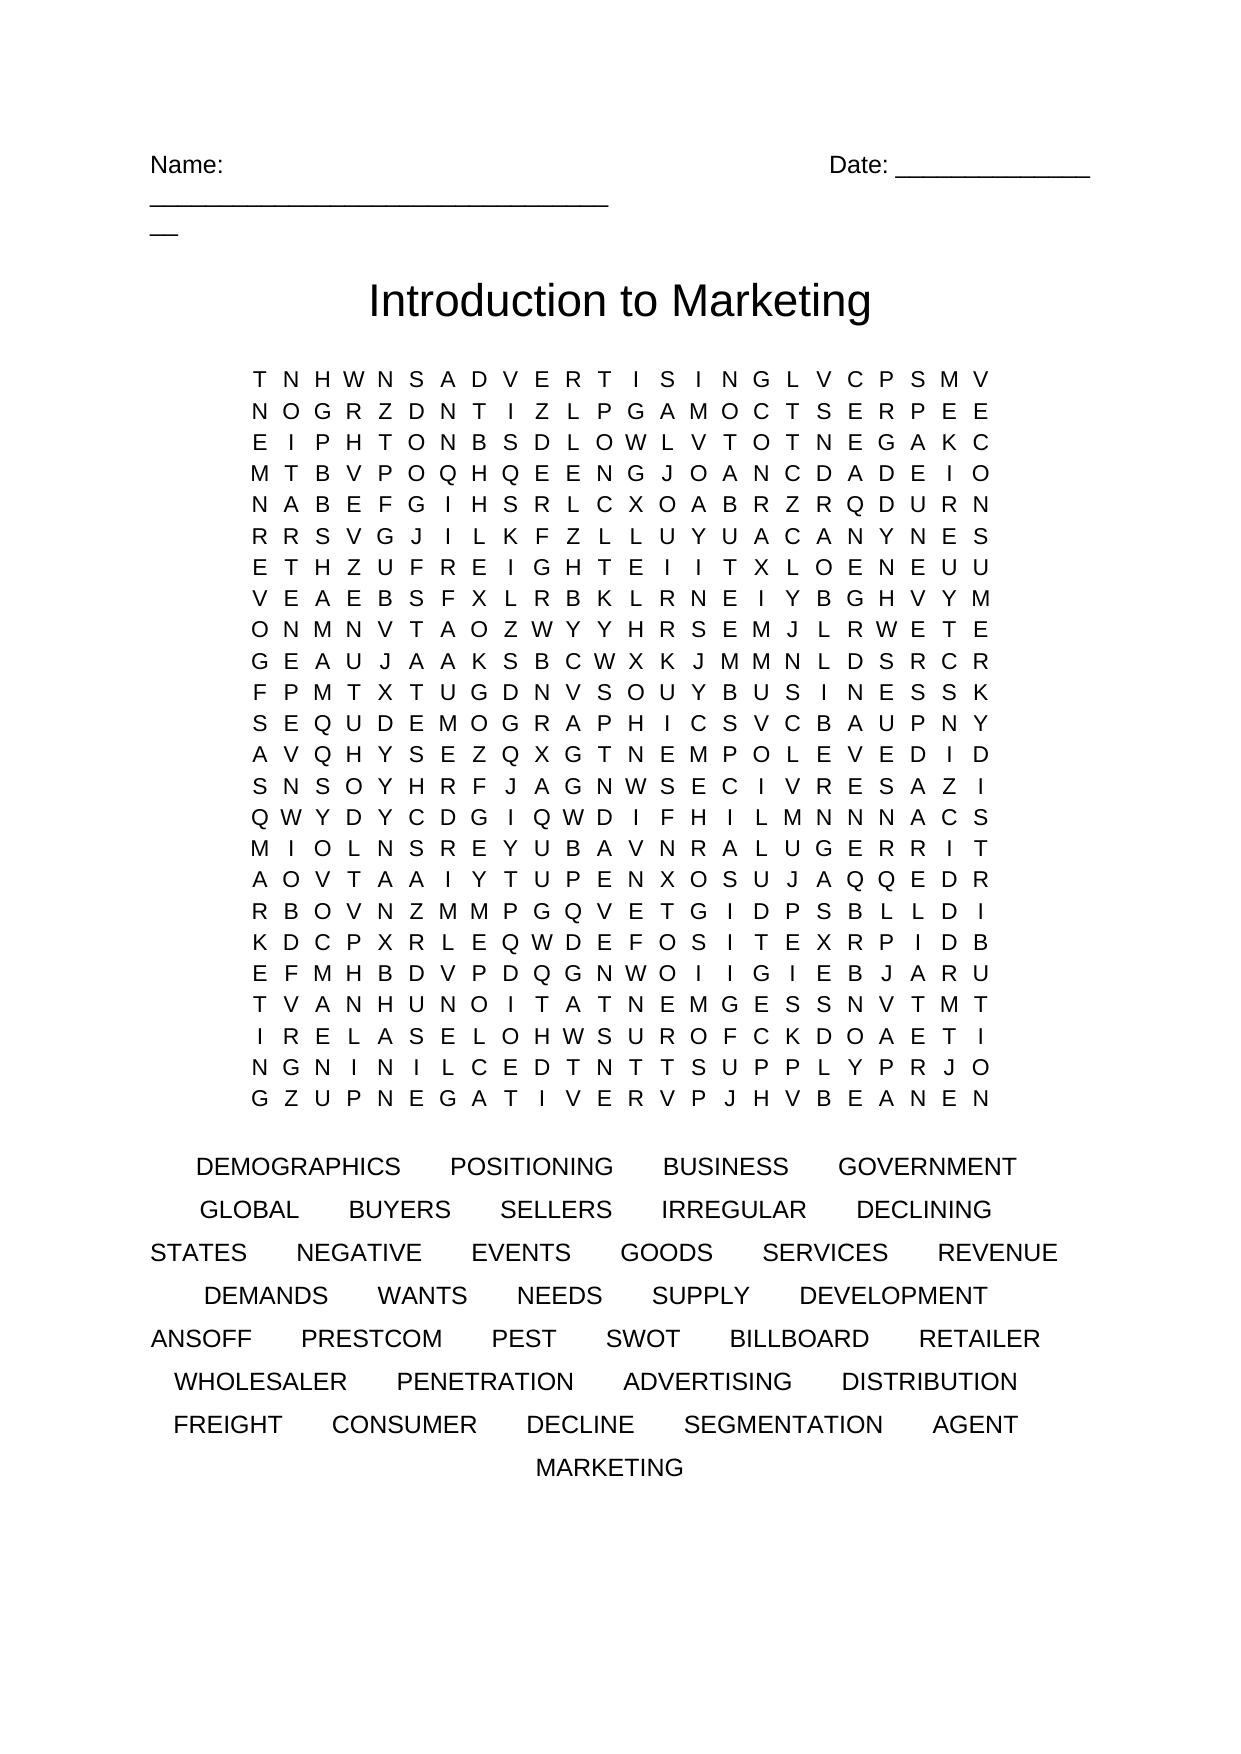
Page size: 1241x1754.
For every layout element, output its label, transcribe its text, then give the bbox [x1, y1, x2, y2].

table_cell X [369, 676, 401, 708]
table_cell I [934, 458, 965, 489]
table_cell O [275, 864, 307, 895]
table_cell T [965, 989, 996, 1020]
table_cell N [369, 895, 401, 926]
table_cell F [714, 1020, 745, 1051]
table_cell Y [683, 676, 714, 708]
table_cell R [651, 583, 683, 614]
table_cell T [401, 676, 432, 708]
table_cell I [495, 989, 526, 1020]
table_cell A [307, 989, 338, 1020]
table_cell T [745, 926, 777, 958]
table_cell H [683, 801, 714, 833]
table_cell R [871, 395, 902, 426]
table_cell B [714, 489, 745, 520]
table_cell U [651, 520, 683, 551]
table_cell V [432, 958, 463, 989]
table_cell U [432, 676, 463, 708]
table_cell L [558, 426, 589, 458]
table_cell T [401, 614, 432, 645]
table_cell B [808, 708, 839, 739]
title Introduction to Marketing [150, 274, 1090, 326]
table_cell T [558, 1051, 589, 1083]
table_cell L [558, 489, 589, 520]
table_cell U [714, 1051, 745, 1083]
table_cell V [558, 676, 589, 708]
table_cell M [745, 614, 777, 645]
table_cell S [244, 708, 275, 739]
table_cell D [840, 645, 871, 676]
table_cell L [808, 1051, 839, 1083]
table_cell S [495, 426, 526, 458]
table_cell M [965, 583, 996, 614]
table_cell T [777, 426, 808, 458]
table_cell C [777, 708, 808, 739]
table_header Name: ___________________________________ [150, 150, 620, 274]
table_cell Z [338, 551, 369, 583]
table_cell W [558, 1020, 589, 1051]
table_cell A [840, 708, 871, 739]
table_cell E [871, 739, 902, 770]
table_cell I [714, 958, 745, 989]
table_cell E [714, 614, 745, 645]
table_cell O [307, 895, 338, 926]
table_cell B [307, 458, 338, 489]
table_cell I [275, 833, 307, 864]
table_cell E [432, 1020, 463, 1051]
table_cell U [714, 520, 745, 551]
table_cell B [464, 426, 495, 458]
table_cell O [651, 489, 683, 520]
table_cell E [714, 583, 745, 614]
table_cell F [369, 489, 401, 520]
table_cell O [965, 1051, 996, 1083]
table_cell A [401, 645, 432, 676]
table_cell E [307, 1020, 338, 1051]
table_cell L [777, 739, 808, 770]
table_cell S [401, 583, 432, 614]
table_cell U [745, 676, 777, 708]
table_cell M [714, 645, 745, 676]
table_cell A [902, 770, 933, 801]
table_cell T [714, 426, 745, 458]
table_header C [840, 364, 871, 395]
table_cell G [745, 958, 777, 989]
table_cell X [651, 864, 683, 895]
table_cell I [902, 926, 933, 958]
table_cell M [683, 989, 714, 1020]
table_cell F [526, 520, 557, 551]
table_cell T [369, 426, 401, 458]
table_cell J [714, 1083, 745, 1114]
table_header H [307, 364, 338, 395]
table_cell N [369, 1051, 401, 1083]
table_cell I [808, 676, 839, 708]
table_cell Q [558, 895, 589, 926]
table_cell X [464, 583, 495, 614]
table_cell F [432, 583, 463, 614]
table_cell A [464, 1083, 495, 1114]
table_cell R [902, 833, 933, 864]
table_header N [714, 364, 745, 395]
table_cell Z [275, 1083, 307, 1114]
table_cell N [244, 489, 275, 520]
table_cell C [401, 801, 432, 833]
table_cell K [464, 645, 495, 676]
table_cell D [526, 1051, 557, 1083]
table_cell R [871, 833, 902, 864]
table_cell U [338, 708, 369, 739]
table_cell L [432, 926, 463, 958]
table_cell O [651, 926, 683, 958]
table_cell E [840, 551, 871, 583]
table_cell T [934, 1020, 965, 1051]
table_cell E [401, 1083, 432, 1114]
table_cell Z [369, 395, 401, 426]
table_header T [589, 364, 620, 395]
table_cell F [275, 958, 307, 989]
table_cell E [777, 926, 808, 958]
table_cell K [244, 926, 275, 958]
table_cell W [526, 926, 557, 958]
table_cell M [432, 895, 463, 926]
table_cell T [275, 551, 307, 583]
table_cell K [965, 676, 996, 708]
table_cell A [651, 395, 683, 426]
table_cell I [495, 395, 526, 426]
table_cell D [934, 895, 965, 926]
table_cell B [369, 583, 401, 614]
table_cell E [651, 739, 683, 770]
table_cell A [840, 458, 871, 489]
table_cell N [965, 489, 996, 520]
table_cell E [745, 989, 777, 1020]
table_cell G [401, 489, 432, 520]
table_header W [338, 364, 369, 395]
table_cell G [432, 1083, 463, 1114]
table_cell D [338, 801, 369, 833]
table_cell G [526, 895, 557, 926]
table_cell E [495, 1051, 526, 1083]
table_cell U [369, 551, 401, 583]
table_cell P [464, 958, 495, 989]
table_cell T [714, 551, 745, 583]
table_cell V [902, 583, 933, 614]
table_cell L [620, 583, 651, 614]
table_cell E [683, 770, 714, 801]
table_cell Q [526, 958, 557, 989]
table_cell G [275, 1051, 307, 1083]
table_cell E [464, 926, 495, 958]
table_cell N [840, 989, 871, 1020]
table_cell V [840, 739, 871, 770]
table_cell S [495, 645, 526, 676]
table_cell L [902, 895, 933, 926]
table_cell O [965, 458, 996, 489]
table_cell M [777, 801, 808, 833]
table_cell B [369, 958, 401, 989]
table_cell C [934, 801, 965, 833]
table_cell C [745, 1020, 777, 1051]
table_cell H [401, 770, 432, 801]
table_cell X [526, 739, 557, 770]
table_cell R [526, 708, 557, 739]
table_cell N [620, 739, 651, 770]
table_cell E [401, 708, 432, 739]
table_cell N [808, 426, 839, 458]
table_cell E [840, 1083, 871, 1114]
table_cell Y [683, 520, 714, 551]
table_cell O [338, 770, 369, 801]
table_cell S [307, 520, 338, 551]
table_cell T [338, 864, 369, 895]
table_cell A [902, 958, 933, 989]
table_cell S [965, 520, 996, 551]
table_header S [651, 364, 683, 395]
table_cell U [902, 489, 933, 520]
table_cell J [369, 645, 401, 676]
table_cell V [244, 583, 275, 614]
table_cell E [464, 833, 495, 864]
table_cell Z [526, 395, 557, 426]
table_cell E [965, 395, 996, 426]
table_header G [745, 364, 777, 395]
table_cell E [934, 395, 965, 426]
table_cell V [683, 426, 714, 458]
table_cell H [745, 1083, 777, 1114]
table_cell V [589, 895, 620, 926]
table_cell M [432, 708, 463, 739]
table_cell L [651, 426, 683, 458]
table_header A [432, 364, 463, 395]
table_cell E [840, 770, 871, 801]
table_cell P [683, 1083, 714, 1114]
table_header S [401, 364, 432, 395]
table_cell S [589, 676, 620, 708]
table_cell S [902, 676, 933, 708]
table_cell G [871, 426, 902, 458]
table_cell P [558, 864, 589, 895]
table_cell C [589, 489, 620, 520]
table_cell R [275, 520, 307, 551]
table_cell W [620, 958, 651, 989]
table_cell G [307, 395, 338, 426]
table_cell P [871, 926, 902, 958]
table_cell Z [934, 770, 965, 801]
table_cell N [275, 614, 307, 645]
table_cell N [777, 645, 808, 676]
table_cell D [871, 458, 902, 489]
table_cell N [840, 801, 871, 833]
table_cell Y [369, 739, 401, 770]
table_cell J [777, 614, 808, 645]
table_cell B [808, 583, 839, 614]
table_cell R [432, 551, 463, 583]
table_cell H [307, 551, 338, 583]
table_cell Y [558, 614, 589, 645]
table_cell P [495, 895, 526, 926]
table_cell P [777, 1051, 808, 1083]
table_cell O [275, 395, 307, 426]
table_cell I [714, 895, 745, 926]
table_cell D [871, 489, 902, 520]
table_cell C [934, 645, 965, 676]
table_cell W [275, 801, 307, 833]
table_cell U [401, 989, 432, 1020]
table_cell N [840, 676, 871, 708]
table_cell E [526, 458, 557, 489]
table_cell N [651, 833, 683, 864]
table_cell G [808, 833, 839, 864]
table_header M [934, 364, 965, 395]
table_cell Y [871, 520, 902, 551]
table_cell F [401, 551, 432, 583]
table_cell L [464, 1020, 495, 1051]
table_cell D [558, 926, 589, 958]
table_cell E [589, 864, 620, 895]
table_cell P [589, 708, 620, 739]
table_cell R [934, 489, 965, 520]
table_cell I [934, 833, 965, 864]
table_cell N [745, 458, 777, 489]
table_cell B [307, 489, 338, 520]
table_cell A [808, 520, 839, 551]
table_cell N [808, 801, 839, 833]
table_cell D [526, 426, 557, 458]
table_cell A [307, 645, 338, 676]
table_cell S [651, 770, 683, 801]
table_cell G [558, 958, 589, 989]
table_cell E [840, 426, 871, 458]
table_cell A [808, 864, 839, 895]
table_cell S [808, 395, 839, 426]
table_cell Y [369, 801, 401, 833]
table_cell X [620, 645, 651, 676]
table_cell B [965, 926, 996, 958]
table_cell S [777, 989, 808, 1020]
table_cell E [808, 739, 839, 770]
table_cell M [683, 739, 714, 770]
table_cell I [526, 1083, 557, 1114]
table_cell R [902, 645, 933, 676]
table_cell T [244, 989, 275, 1020]
table_cell Q [495, 739, 526, 770]
table_cell R [244, 895, 275, 926]
table_cell I [495, 551, 526, 583]
table_cell W [620, 770, 651, 801]
table_cell H [338, 426, 369, 458]
table_cell O [683, 1020, 714, 1051]
table_cell N [902, 1083, 933, 1114]
table_cell D [432, 801, 463, 833]
table_cell Y [307, 801, 338, 833]
table_cell J [934, 1051, 965, 1083]
table_cell P [777, 895, 808, 926]
table_cell P [714, 739, 745, 770]
table_cell R [620, 1083, 651, 1114]
table_cell C [307, 926, 338, 958]
table_cell S [871, 645, 902, 676]
table_cell U [338, 645, 369, 676]
table_cell T [589, 739, 620, 770]
table_cell D [745, 895, 777, 926]
table_cell Y [369, 770, 401, 801]
table_cell Z [495, 614, 526, 645]
table_cell V [620, 833, 651, 864]
table_cell M [934, 989, 965, 1020]
table_cell O [464, 708, 495, 739]
table_cell N [965, 1083, 996, 1114]
table_cell W [558, 801, 589, 833]
table_cell C [745, 395, 777, 426]
table_cell R [432, 833, 463, 864]
table_cell B [808, 1083, 839, 1114]
table_cell V [651, 1083, 683, 1114]
table_cell C [714, 770, 745, 801]
table_cell N [871, 551, 902, 583]
table_cell U [307, 1083, 338, 1114]
table_cell A [714, 458, 745, 489]
table_cell G [464, 801, 495, 833]
table_cell P [871, 1051, 902, 1083]
table_cell S [965, 801, 996, 833]
table_cell I [495, 801, 526, 833]
table_cell L [558, 395, 589, 426]
table_cell Q [840, 489, 871, 520]
table_cell F [464, 770, 495, 801]
table_cell U [526, 864, 557, 895]
table_cell L [338, 833, 369, 864]
table_cell A [683, 489, 714, 520]
table_cell V [871, 989, 902, 1020]
table_cell P [902, 708, 933, 739]
table_cell S [683, 614, 714, 645]
table_cell A [369, 864, 401, 895]
table_header N [369, 364, 401, 395]
table_cell G [558, 770, 589, 801]
table_cell D [495, 676, 526, 708]
table_cell G [840, 583, 871, 614]
table_cell I [432, 864, 463, 895]
table_cell V [338, 895, 369, 926]
table_cell N [244, 395, 275, 426]
table_cell K [934, 426, 965, 458]
table_cell T [934, 614, 965, 645]
table_cell P [307, 426, 338, 458]
table_cell H [620, 708, 651, 739]
table_cell L [589, 520, 620, 551]
table_cell Y [777, 583, 808, 614]
table_cell I [745, 583, 777, 614]
table_cell I [934, 739, 965, 770]
table_cell G [244, 1083, 275, 1114]
table_cell R [338, 395, 369, 426]
table_cell R [934, 958, 965, 989]
table_cell N [244, 1051, 275, 1083]
table_cell R [275, 1020, 307, 1051]
table_cell N [620, 989, 651, 1020]
table_cell I [683, 958, 714, 989]
table_cell D [589, 801, 620, 833]
table_cell Z [464, 739, 495, 770]
table_header N [275, 364, 307, 395]
table_cell E [808, 958, 839, 989]
table_cell G [558, 739, 589, 770]
table_cell Q [871, 864, 902, 895]
table_cell A [307, 583, 338, 614]
table_cell S [244, 770, 275, 801]
table_cell M [307, 958, 338, 989]
table_cell G [369, 520, 401, 551]
table_cell R [965, 864, 996, 895]
table_cell O [401, 458, 432, 489]
table_cell I [651, 708, 683, 739]
table_cell R [651, 614, 683, 645]
table_cell X [745, 551, 777, 583]
table_cell T [965, 833, 996, 864]
table_cell Y [934, 583, 965, 614]
table_cell D [902, 739, 933, 770]
table_cell D [401, 958, 432, 989]
table_cell B [275, 895, 307, 926]
table_cell T [620, 1051, 651, 1083]
table_cell R [683, 833, 714, 864]
table_cell E [902, 864, 933, 895]
table_cell L [432, 1051, 463, 1083]
table_cell A [745, 520, 777, 551]
table_cell K [495, 520, 526, 551]
table_cell P [338, 1083, 369, 1114]
table_cell I [620, 801, 651, 833]
table_cell A [589, 833, 620, 864]
table_cell H [464, 489, 495, 520]
table_cell R [401, 926, 432, 958]
table_cell I [714, 926, 745, 958]
table_cell A [714, 833, 745, 864]
table_cell V [369, 614, 401, 645]
table_cell D [934, 864, 965, 895]
table_cell E [902, 458, 933, 489]
table_cell K [651, 645, 683, 676]
table_cell T [275, 458, 307, 489]
table_cell E [651, 989, 683, 1020]
table_cell H [338, 958, 369, 989]
table_cell S [934, 676, 965, 708]
table_cell N [338, 989, 369, 1020]
table_header L [777, 364, 808, 395]
table_cell Q [495, 458, 526, 489]
table_cell J [683, 645, 714, 676]
table_cell N [526, 676, 557, 708]
table_cell S [808, 895, 839, 926]
table_cell C [683, 708, 714, 739]
table_cell A [902, 801, 933, 833]
table_cell P [369, 458, 401, 489]
table_cell O [464, 989, 495, 1020]
table_header E [526, 364, 557, 395]
table_cell B [714, 676, 745, 708]
table_cell J [651, 458, 683, 489]
table_cell L [808, 645, 839, 676]
table_cell G [526, 551, 557, 583]
table_cell Z [558, 520, 589, 551]
table_cell F [651, 801, 683, 833]
table_cell N [432, 426, 463, 458]
table_cell K [589, 583, 620, 614]
table_cell A [871, 1020, 902, 1051]
table_header R [558, 364, 589, 395]
table_cell E [589, 926, 620, 958]
table_header V [495, 364, 526, 395]
table_cell N [432, 989, 463, 1020]
table_cell J [401, 520, 432, 551]
table_cell C [558, 645, 589, 676]
table_cell U [934, 551, 965, 583]
table_cell T [902, 989, 933, 1020]
table_cell D [808, 458, 839, 489]
table_cell I [777, 958, 808, 989]
table_cell B [840, 958, 871, 989]
table_cell N [369, 1083, 401, 1114]
table_cell Y [840, 1051, 871, 1083]
table_header I [683, 364, 714, 395]
table_cell V [338, 520, 369, 551]
table_cell J [495, 770, 526, 801]
text DEMOGRAPHICS POSITIONING BUSINESS GOVERNMENT GLOBAL BUYERS SELLERS IRREGULAR DECLINING STATES NEGATIVE EVENTS GOODS SERVICES REVENUE DEMANDS WANTS NEEDS SUPPLY DEVELOPMENT ANSOFF PRESTCOM PEST SWOT BILLBOARD RETAILER WHOLESALER PENETRATION ADVERTISING DISTRIBUTION FREIGHT CONSUMER DECLINE SEGMENTATION AGENT MARKETING [150, 1151, 1090, 1482]
table_cell E [432, 739, 463, 770]
table_cell E [934, 520, 965, 551]
table_cell X [369, 926, 401, 958]
table_cell Q [307, 739, 338, 770]
table_cell A [432, 645, 463, 676]
table_cell O [840, 1020, 871, 1051]
table_cell Q [526, 801, 557, 833]
table_cell S [401, 1020, 432, 1051]
table_cell I [965, 770, 996, 801]
table_cell A [401, 864, 432, 895]
table_cell P [745, 1051, 777, 1083]
table_cell S [777, 676, 808, 708]
table_cell E [338, 489, 369, 520]
table_cell O [745, 426, 777, 458]
table_cell V [558, 1083, 589, 1114]
table_cell L [745, 833, 777, 864]
table_cell N [934, 708, 965, 739]
table_cell B [840, 895, 871, 926]
table_cell E [871, 676, 902, 708]
table_cell T [777, 395, 808, 426]
table_cell D [808, 1020, 839, 1051]
table_cell T [589, 989, 620, 1020]
table_cell N [589, 458, 620, 489]
table_cell O [651, 958, 683, 989]
table_cell J [777, 864, 808, 895]
table_cell C [777, 458, 808, 489]
table_cell C [965, 426, 996, 458]
table_cell N [683, 583, 714, 614]
table_cell R [244, 520, 275, 551]
table_cell L [495, 583, 526, 614]
table_cell C [464, 1051, 495, 1083]
table_cell Q [432, 458, 463, 489]
table_cell F [620, 926, 651, 958]
table_cell U [871, 708, 902, 739]
table_cell O [620, 676, 651, 708]
table_cell L [777, 551, 808, 583]
table_cell E [902, 1020, 933, 1051]
table_cell I [401, 1051, 432, 1083]
table_cell U [745, 864, 777, 895]
table_cell H [464, 458, 495, 489]
table_cell U [620, 1020, 651, 1051]
table_header S [902, 364, 933, 395]
table_cell G [714, 989, 745, 1020]
table_cell J [871, 958, 902, 989]
table_cell U [777, 833, 808, 864]
table_cell D [275, 926, 307, 958]
table_cell E [244, 551, 275, 583]
table_cell N [840, 520, 871, 551]
table_cell U [526, 833, 557, 864]
table_cell N [307, 1051, 338, 1083]
table_cell E [275, 708, 307, 739]
table_cell G [620, 395, 651, 426]
table_cell M [244, 458, 275, 489]
table_cell M [307, 676, 338, 708]
table_cell Y [495, 833, 526, 864]
table_cell S [683, 1051, 714, 1083]
table_cell R [840, 926, 871, 958]
table_cell H [558, 551, 589, 583]
table_cell W [620, 426, 651, 458]
table_cell S [714, 864, 745, 895]
table_cell G [244, 645, 275, 676]
table_cell M [683, 395, 714, 426]
table_cell E [840, 833, 871, 864]
table_cell I [714, 801, 745, 833]
table_cell T [526, 989, 557, 1020]
table_cell B [558, 833, 589, 864]
table_cell N [589, 958, 620, 989]
table_cell M [464, 895, 495, 926]
table_cell T [495, 1083, 526, 1114]
table_cell N [620, 864, 651, 895]
table_cell D [369, 708, 401, 739]
table_cell H [871, 583, 902, 614]
table_cell T [589, 551, 620, 583]
table_cell A [369, 1020, 401, 1051]
table_cell G [683, 895, 714, 926]
table_cell T [651, 1051, 683, 1083]
table_cell A [902, 426, 933, 458]
table_cell O [683, 458, 714, 489]
table_cell R [808, 770, 839, 801]
table_cell R [745, 489, 777, 520]
table_cell E [589, 1083, 620, 1114]
table_header T [244, 364, 275, 395]
table_cell E [558, 458, 589, 489]
table_cell D [965, 739, 996, 770]
table_cell O [745, 739, 777, 770]
table_cell O [401, 426, 432, 458]
table_header P [871, 364, 902, 395]
table_cell E [464, 551, 495, 583]
table_cell S [401, 833, 432, 864]
table_cell V [777, 770, 808, 801]
table_cell G [495, 708, 526, 739]
table_cell L [620, 520, 651, 551]
table_cell O [589, 426, 620, 458]
table_cell A [244, 739, 275, 770]
table_cell X [808, 926, 839, 958]
table_cell I [651, 551, 683, 583]
table_header I [620, 364, 651, 395]
table_cell Q [840, 864, 871, 895]
table_cell Q [244, 801, 275, 833]
table_cell M [244, 833, 275, 864]
table_cell T [338, 676, 369, 708]
table_cell S [808, 989, 839, 1020]
table_cell H [526, 1020, 557, 1051]
table_cell N [432, 395, 463, 426]
table_cell E [244, 426, 275, 458]
table_cell U [965, 551, 996, 583]
table_cell V [275, 989, 307, 1020]
table_cell E [338, 583, 369, 614]
table_cell V [777, 1083, 808, 1114]
table_cell I [965, 895, 996, 926]
table_cell I [432, 489, 463, 520]
table_cell V [745, 708, 777, 739]
table_cell R [902, 1051, 933, 1083]
table_cell V [338, 458, 369, 489]
table_cell O [683, 864, 714, 895]
table_cell A [526, 770, 557, 801]
table_cell E [934, 1083, 965, 1114]
table_header V [808, 364, 839, 395]
table_cell N [589, 1051, 620, 1083]
table_cell V [275, 739, 307, 770]
table_cell O [495, 1020, 526, 1051]
table_cell O [808, 551, 839, 583]
table_cell G [620, 458, 651, 489]
table_cell E [902, 551, 933, 583]
table_cell E [620, 895, 651, 926]
table_cell H [338, 739, 369, 770]
table_cell G [464, 676, 495, 708]
table_cell I [338, 1051, 369, 1083]
table_cell R [808, 489, 839, 520]
table_cell D [401, 395, 432, 426]
table_cell R [526, 583, 557, 614]
table_cell S [683, 926, 714, 958]
table_cell E [840, 395, 871, 426]
table_cell I [965, 1020, 996, 1051]
table_cell N [589, 770, 620, 801]
table_cell N [275, 770, 307, 801]
table_cell F [244, 676, 275, 708]
table_header V [965, 364, 996, 395]
table_cell L [338, 1020, 369, 1051]
table_cell D [934, 926, 965, 958]
table_cell S [871, 770, 902, 801]
table_cell Z [777, 489, 808, 520]
table_cell C [777, 520, 808, 551]
table_cell H [620, 614, 651, 645]
table_cell R [965, 645, 996, 676]
table_cell T [464, 395, 495, 426]
table_header D [464, 364, 495, 395]
table_cell I [683, 551, 714, 583]
table_cell P [589, 395, 620, 426]
table_cell A [558, 989, 589, 1020]
table_cell K [777, 1020, 808, 1051]
table_cell O [464, 614, 495, 645]
table_cell S [589, 1020, 620, 1051]
table_cell E [620, 551, 651, 583]
table_cell R [432, 770, 463, 801]
table_cell T [651, 895, 683, 926]
table_cell D [495, 958, 526, 989]
table_cell B [526, 645, 557, 676]
table_cell N [902, 520, 933, 551]
table_cell W [871, 614, 902, 645]
table_cell A [432, 614, 463, 645]
table_cell L [464, 520, 495, 551]
table_cell Z [401, 895, 432, 926]
table_cell R [840, 614, 871, 645]
table_cell S [495, 489, 526, 520]
table_cell P [902, 395, 933, 426]
table_cell H [369, 989, 401, 1020]
table_cell M [307, 614, 338, 645]
table_cell P [338, 926, 369, 958]
table_cell W [589, 645, 620, 676]
table_header Date: ______________ [620, 150, 1090, 274]
table_cell V [307, 864, 338, 895]
table_cell Q [307, 708, 338, 739]
table_cell I [244, 1020, 275, 1051]
table_cell Y [965, 708, 996, 739]
table_cell E [244, 958, 275, 989]
table_cell A [558, 708, 589, 739]
table_cell B [558, 583, 589, 614]
table_cell L [871, 895, 902, 926]
table_cell O [714, 395, 745, 426]
table_cell N [369, 833, 401, 864]
table_cell A [275, 489, 307, 520]
table_cell E [275, 645, 307, 676]
table_cell U [651, 676, 683, 708]
table_cell O [244, 614, 275, 645]
table_cell N [338, 614, 369, 645]
table_cell U [965, 958, 996, 989]
table_cell N [871, 801, 902, 833]
table_cell P [275, 676, 307, 708]
table_cell Y [464, 864, 495, 895]
table_cell R [651, 1020, 683, 1051]
table_cell S [401, 739, 432, 770]
table_cell A [871, 1083, 902, 1114]
table_cell W [526, 614, 557, 645]
table_cell S [307, 770, 338, 801]
table_cell A [244, 864, 275, 895]
table_cell Y [589, 614, 620, 645]
table_cell M [745, 645, 777, 676]
table_cell R [526, 489, 557, 520]
table_cell I [432, 520, 463, 551]
table_cell I [745, 770, 777, 801]
table_cell E [275, 583, 307, 614]
table_cell X [620, 489, 651, 520]
table_cell I [275, 426, 307, 458]
table_cell Q [495, 926, 526, 958]
table_cell L [745, 801, 777, 833]
table_cell S [714, 708, 745, 739]
table_cell O [307, 833, 338, 864]
table_cell E [902, 614, 933, 645]
table_cell E [965, 614, 996, 645]
table_cell T [495, 864, 526, 895]
table_cell L [808, 614, 839, 645]
